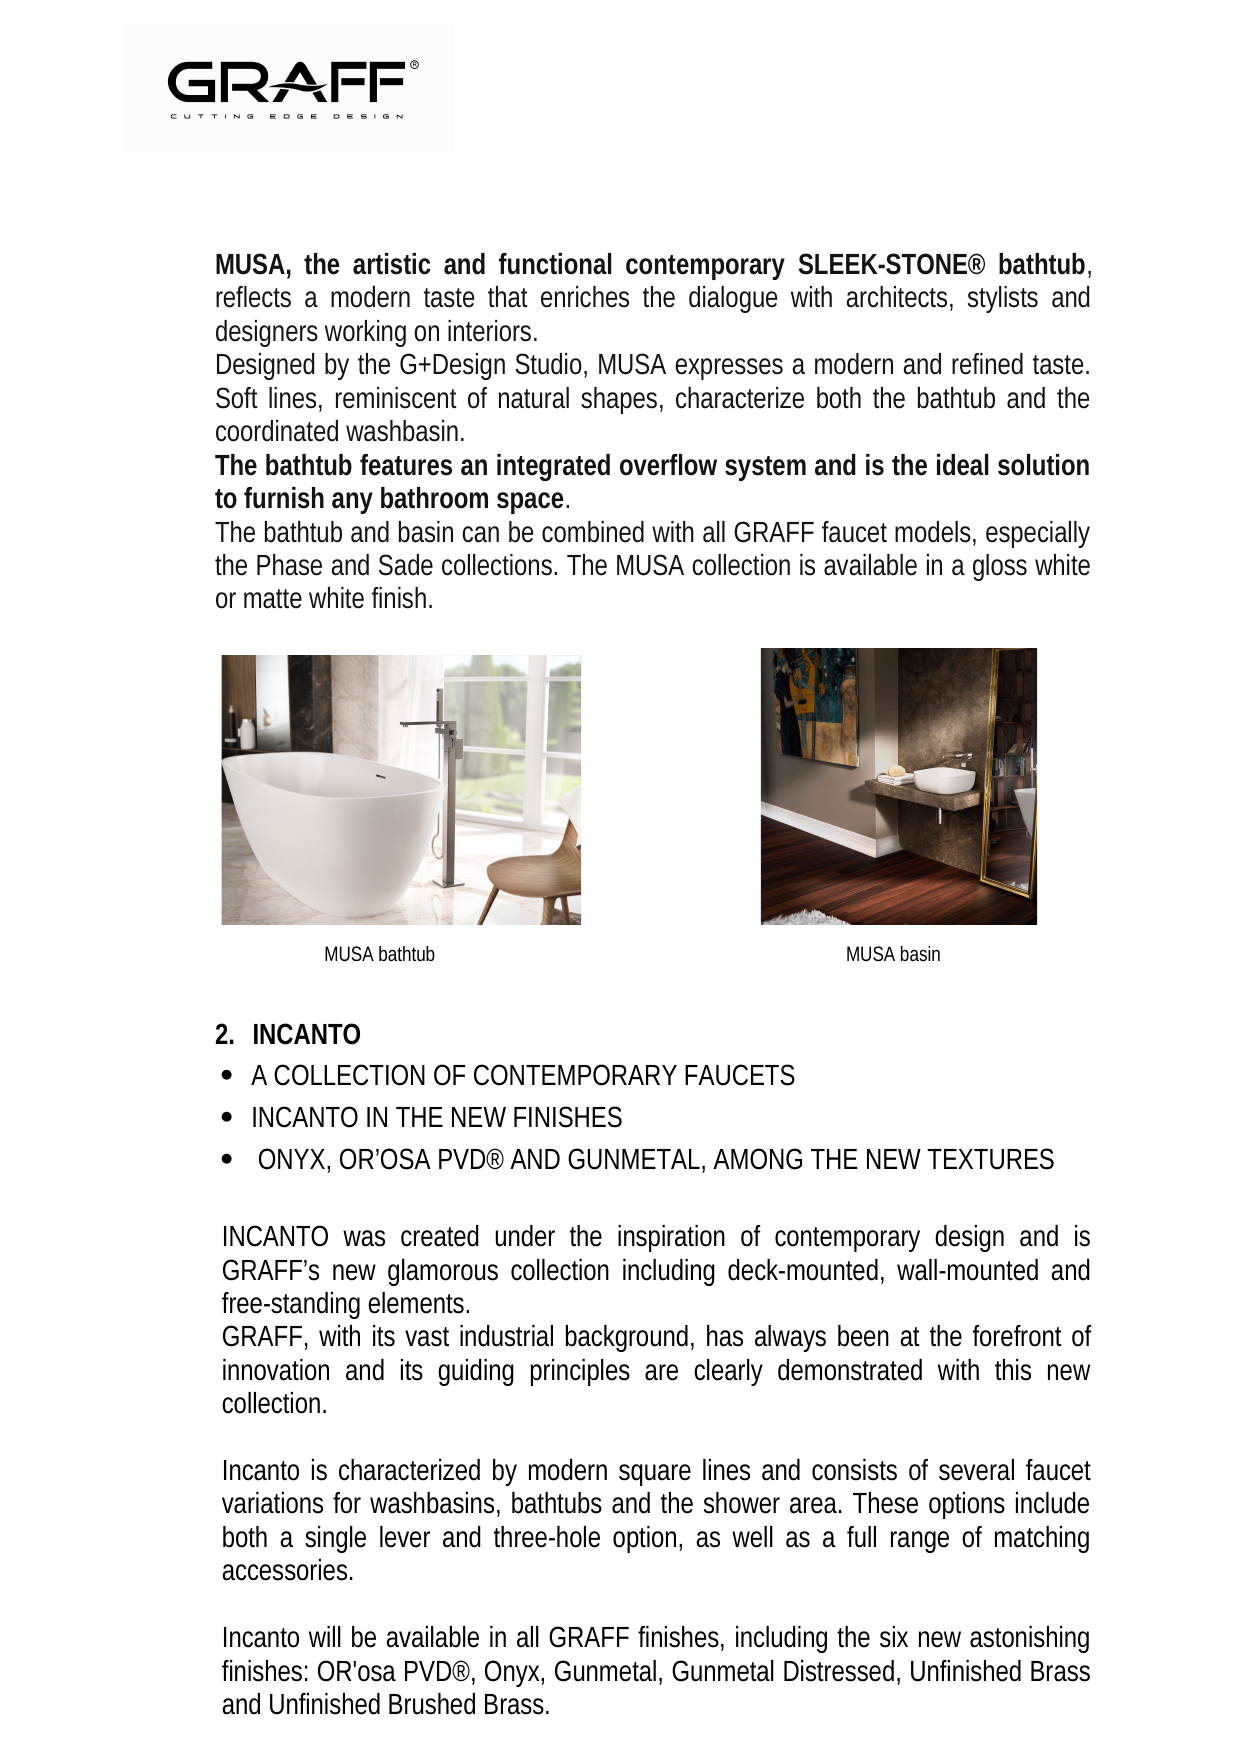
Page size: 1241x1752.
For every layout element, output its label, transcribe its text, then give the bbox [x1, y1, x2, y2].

list INCANTO in the new finishes [222, 1094, 1092, 1136]
text INCANTO was created under the inspiration of contemporary design and is GRAFF’s new glamorous collection including deck-mounted, wall-mounted and free-standing elements. [222, 1219, 1092, 1319]
text The bathtub and basin can be combined with all GRAFF faucet models, especially the Phase and Sade collections. The MUSA collection is available in a gloss white or matte white finish. [215, 515, 1092, 615]
text GRAFF, with its vast industrial background, has always been at the forefront of innovation and its guiding principles are clearly demonstrated with this new collection. [222, 1319, 1092, 1420]
text The bathtub features an integrated overflow system and is the ideal solution to furnish any bathroom space. [215, 448, 1092, 515]
text Incanto will be available in all GRAFF finishes, including the six new astonishing finishes: OR'osa PVD®, Onyx, Gunmetal, Gunmetal Distressed, Unfinished Brass and Unfinished Brushed Brass. [222, 1620, 1092, 1721]
list INCANTO [215, 1011, 1092, 1052]
list ONyx, OR’osa PVD® and GUNMETAL, among the new textures [222, 1136, 1092, 1177]
picture [760, 648, 1038, 925]
text MUSA, the artistic and functional contemporary SLEEK-STONE® bathtub, reflects a modern taste that enriches the dialogue with architects, stylists and designers working on interiors. [215, 247, 1092, 347]
text MUSA bathtub MUSA basin [222, 941, 1043, 965]
picture [123, 24, 453, 154]
text Designed by the G+Design Studio, MUSA expresses a modern and refined taste. Soft lines, reminiscent of natural shapes, characterize both the bathtub and the coordinated washbasin. [215, 347, 1092, 448]
text Incanto is characterized by modern square lines and consists of several faucet variations for washbasins, bathtubs and the shower area. These options include both a single lever and three-hole option, as well as a full range of matching accessories. [222, 1453, 1092, 1587]
list A collection of contemporary faucets [222, 1052, 1092, 1094]
picture [221, 655, 582, 925]
